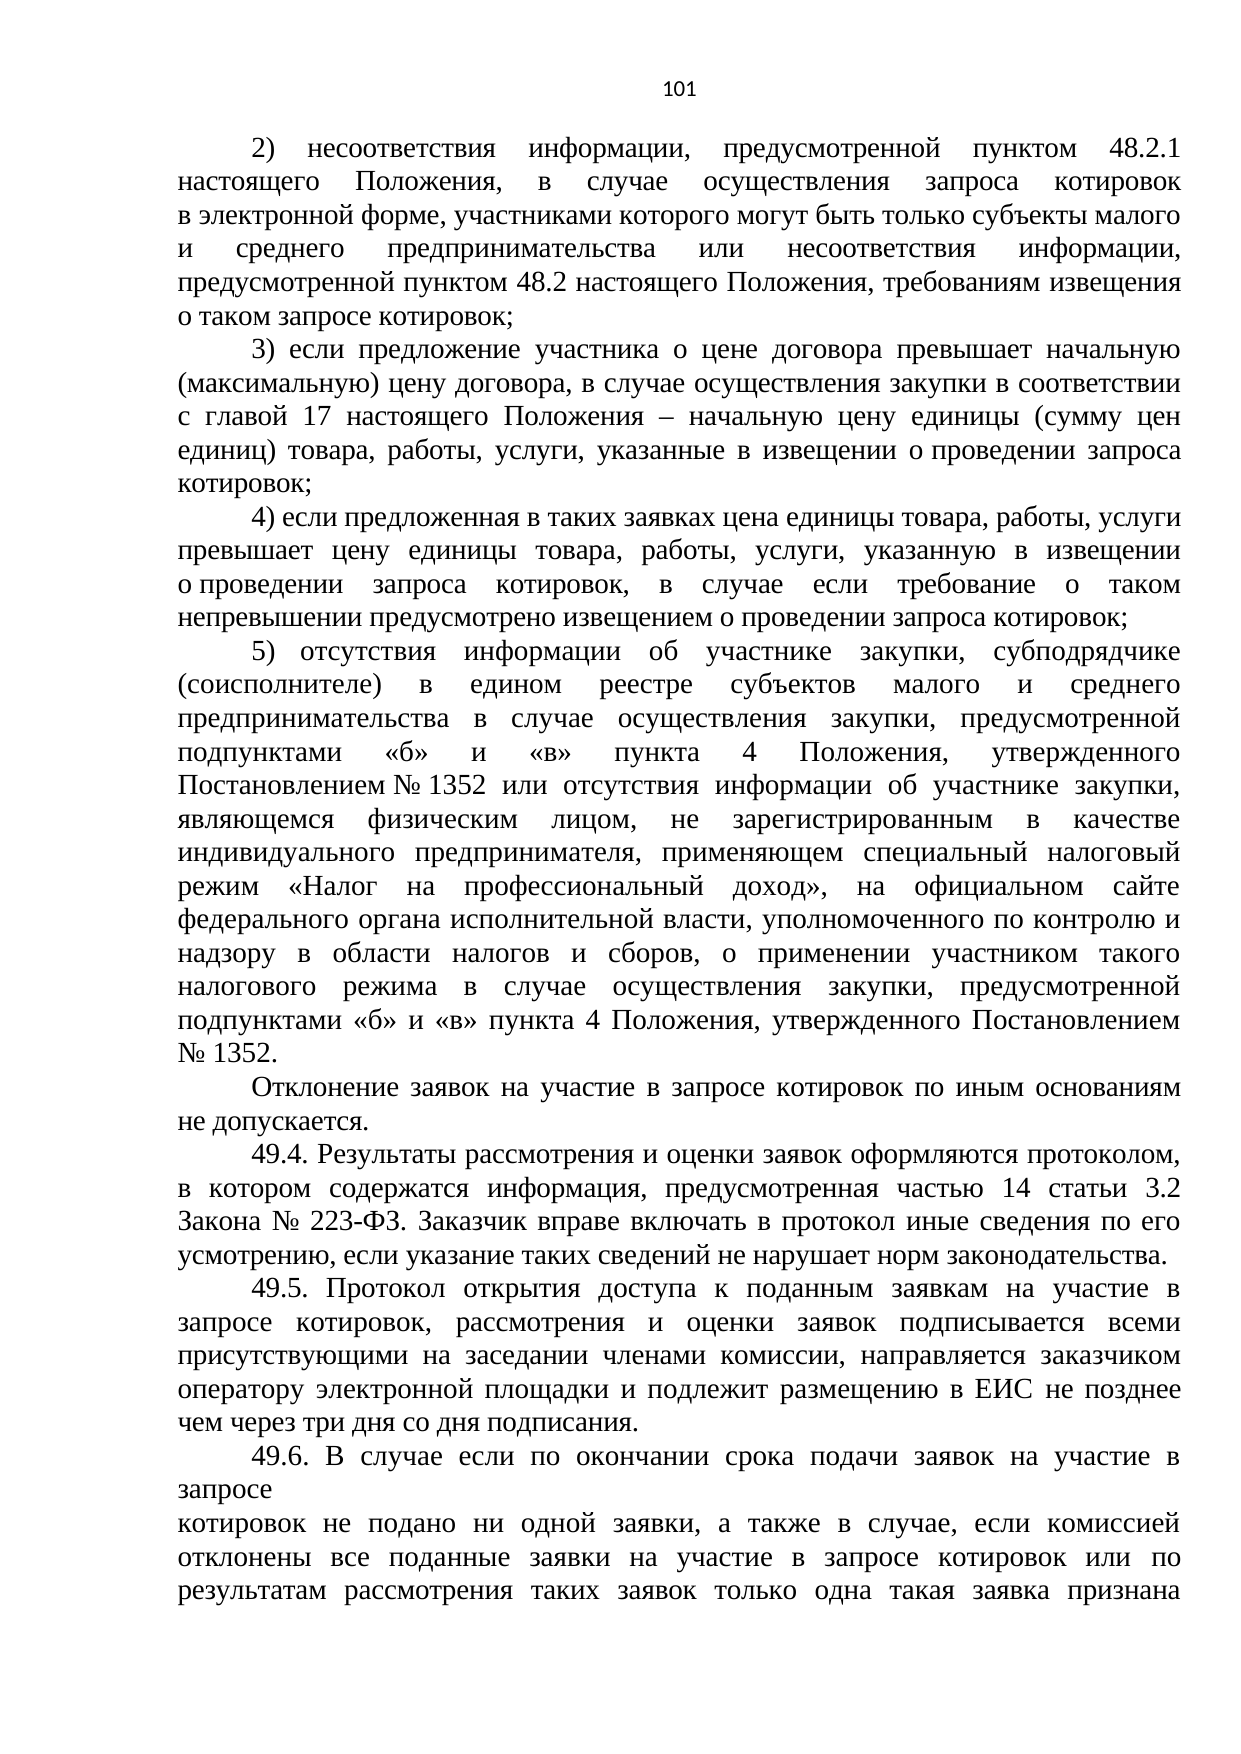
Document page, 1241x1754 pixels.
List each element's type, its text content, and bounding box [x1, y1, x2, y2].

text 49.6. В случае если по окончании срока подачи заявок на участие в запросе [177, 1438, 1181, 1505]
text 2) несоответствия информации, предусмотренной пунктом 48.2.1 настоящего Положения, в случае осуществления запроса котировок в электронной форме, участниками которого могут быть только субъекты малого и среднего предпринимательства или несоответствия информации, предусмотренной пунктом 48.2 настоящего Положения, требованиям извещения о таком запросе котировок; [177, 130, 1181, 331]
text 49.4. Результаты рассмотрения и оценки заявок оформляются протоколом, в котором содержатся информация, предусмотренная частью 14 статьи 3.2 Закона № 223-ФЗ. Заказчик вправе включать в протокол иные сведения по его усмотрению, если указание таких сведений не нарушает норм законодательства. [177, 1136, 1181, 1270]
text 4) если предложенная в таких заявках цена единицы товара, работы, услуги превышает цену единицы товара, работы, услуги, указанную в извещении о проведении запроса котировок, в случае если требование о таком непревышении предусмотрено извещением о проведении запроса котировок; [177, 499, 1181, 633]
text 3) если предложение участника о цене договора превышает начальную (максимальную) цену договора, в случае осуществления закупки в соответствии с главой 17 настоящего Положения – начальную цену единицы (сумму цен единиц) товара, работы, услуги, указанные в извещении о проведении запроса котировок; [177, 331, 1181, 499]
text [177, 1505, 1181, 1606]
text 5) отсутствия информации об участнике закупки, субподрядчике (соисполнителе) в едином реестре субъектов малого и среднего предпринимательства в случае осуществления закупки, предусмотренной подпунктами «б» и «в» пункта 4 Положения, утвержденного Постановлением № 1352 или отсутствия информации об участнике закупки, являющемся физическим лицом, не зарегистрированным в качестве индивидуального предпринимателя, применяющем специальный налоговый режим «Налог на профессиональный доход», на официальном сайте федерального органа исполнительной власти, уполномоченного по контролю и надзору в области налогов и сборов, о применении участником такого налогового режима в случае осуществления закупки, предусмотренной подпунктами «б» и «в» пункта 4 Положения, утвержденного Постановлением № 1352. [177, 633, 1181, 1069]
text Отклонение заявок на участие в запросе котировок по иным основаниям не допускается. [177, 1069, 1181, 1136]
text 49.5. Протокол открытия доступа к поданным заявкам на участие в запросе котировок, рассмотрения и оценки заявок подписывается всеми присутствующими на заседании членами комиссии, направляется заказчиком оператору электронной площадки и подлежит размещению в ЕИС не позднее чем через три дня со дня подписания. [177, 1270, 1181, 1438]
